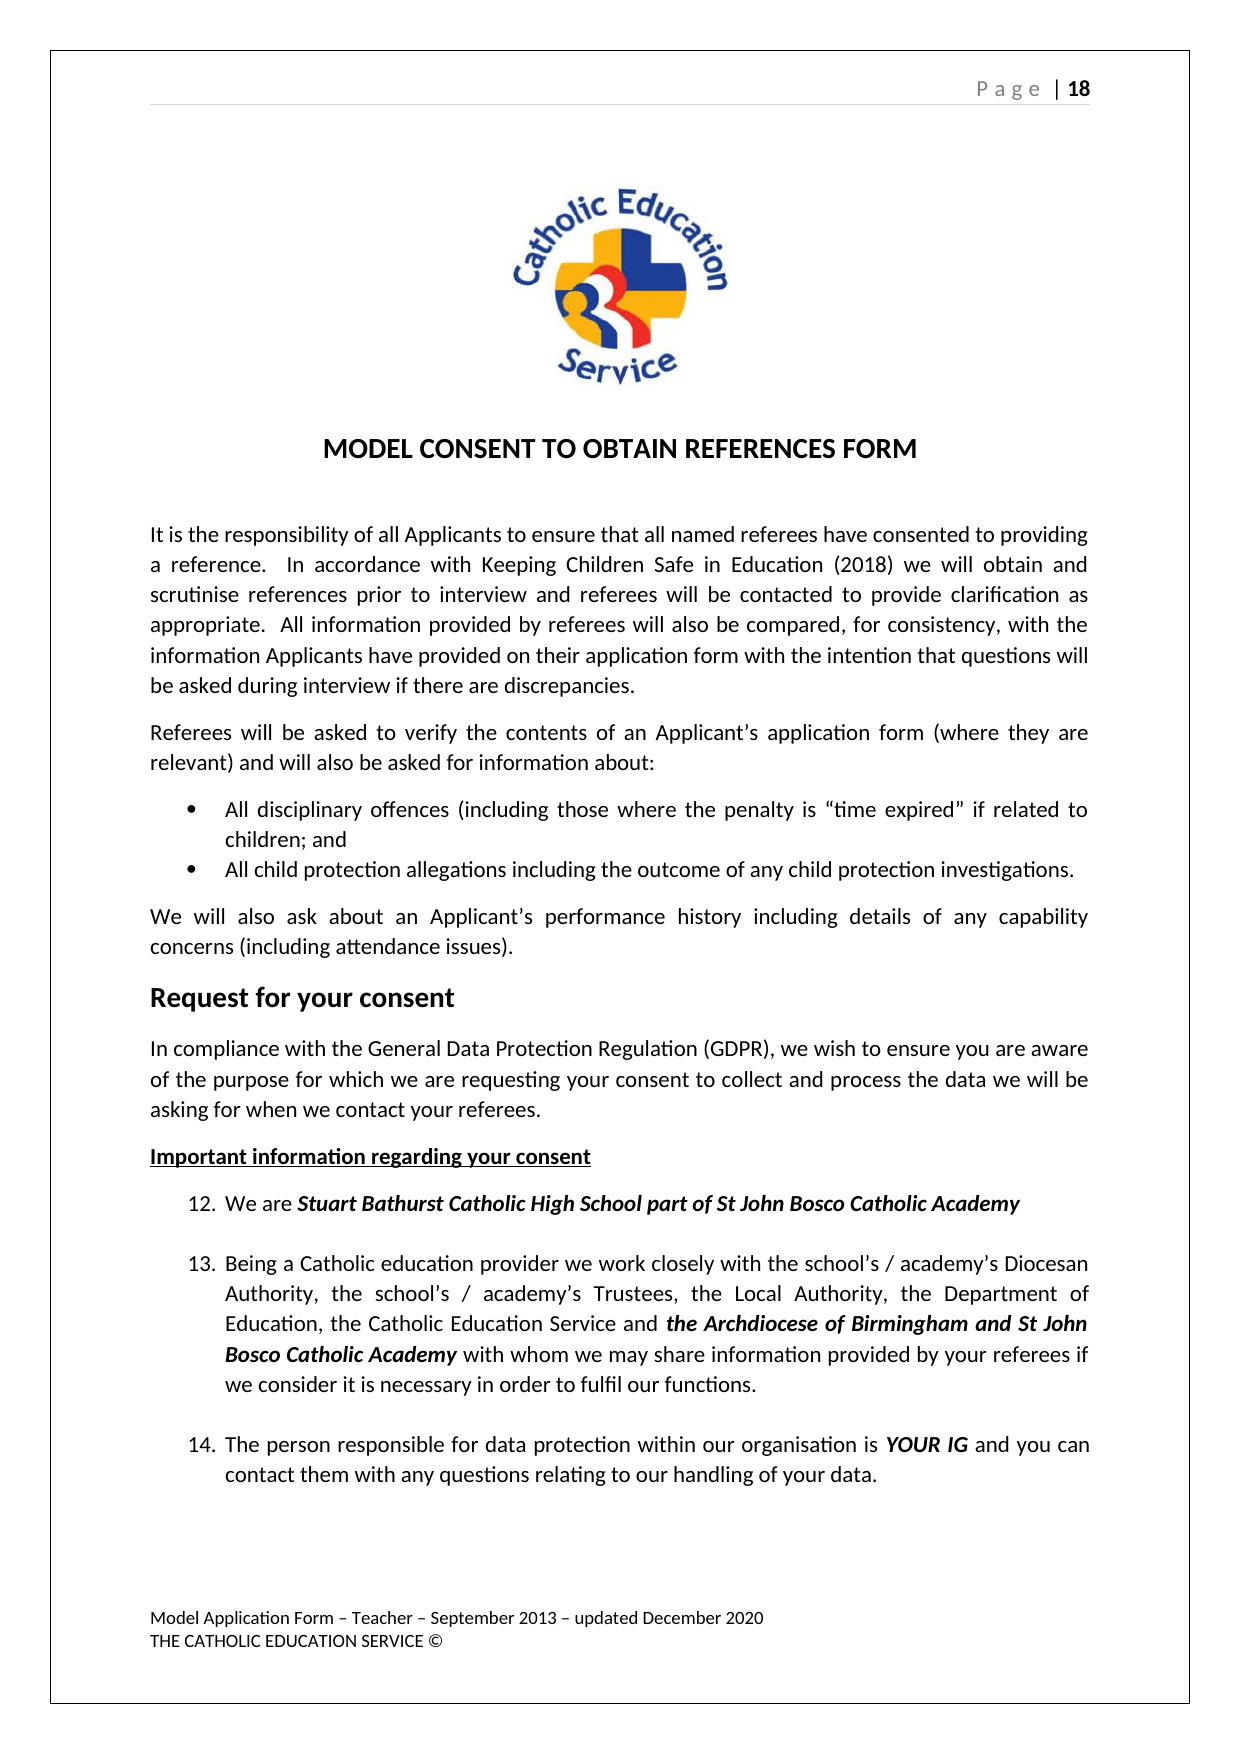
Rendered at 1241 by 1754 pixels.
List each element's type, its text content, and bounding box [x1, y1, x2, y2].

text Referees will be asked to verify the contents of an Applicant’s application form (where they are relevant) and will also be asked for information about: [150, 718, 1090, 776]
list We are Stuart Bathurst Catholic High School part of St John Bosco Catholic Academy [187, 1189, 1090, 1217]
list All disciplinary offences (including those where the penalty is “time expired” if related to children; and [187, 795, 1090, 853]
list All child protection allegations including the outcome of any child protection investigations. [187, 855, 1090, 883]
text Request for your consent [150, 979, 1090, 1015]
text In compliance with the General Data Protection Regulation (GDPR), we wish to ensure you are aware of the purpose for which we are requesting your consent to collect and process the data we will be asking for when we contact your referees. [150, 1034, 1090, 1123]
list The person responsible for data protection within our organisation is YOUR IG and you can contact them with any questions relating to our handling of your data. [187, 1430, 1090, 1488]
list Being a Catholic education provider we work closely with the school’s / academy’s Diocesan Authority, the school’s / academy’s Trustees, the Local Authority, the Department of Education, the Catholic Education Service and the Archdiocese of Birmingham and St John Bosco Catholic Academy with whom we may share information provided by your referees if we consider it is necessary in order to fulfil our functions. [187, 1249, 1090, 1398]
picture [511, 187, 729, 387]
text It is the responsibility of all Applicants to ensure that all named referees have consented to providing a reference. In accordance with Keeping Children Safe in Education (2018) we will obtain and scrutinise references prior to interview and referees will be contacted to provide clarification as appropriate. All information provided by referees will also be compared, for consistency, with the information Applicants have provided on their application form with the intention that questions will be asked during interview if there are discrepancies. [150, 520, 1090, 699]
text We will also ask about an Applicant’s performance history including details of any capability concerns (including attendance issues). [150, 902, 1090, 961]
text Important information regarding your consent [150, 1142, 1090, 1170]
title MODEL CONSENT TO OBTAIN REFERENCES FORM [150, 430, 1090, 466]
